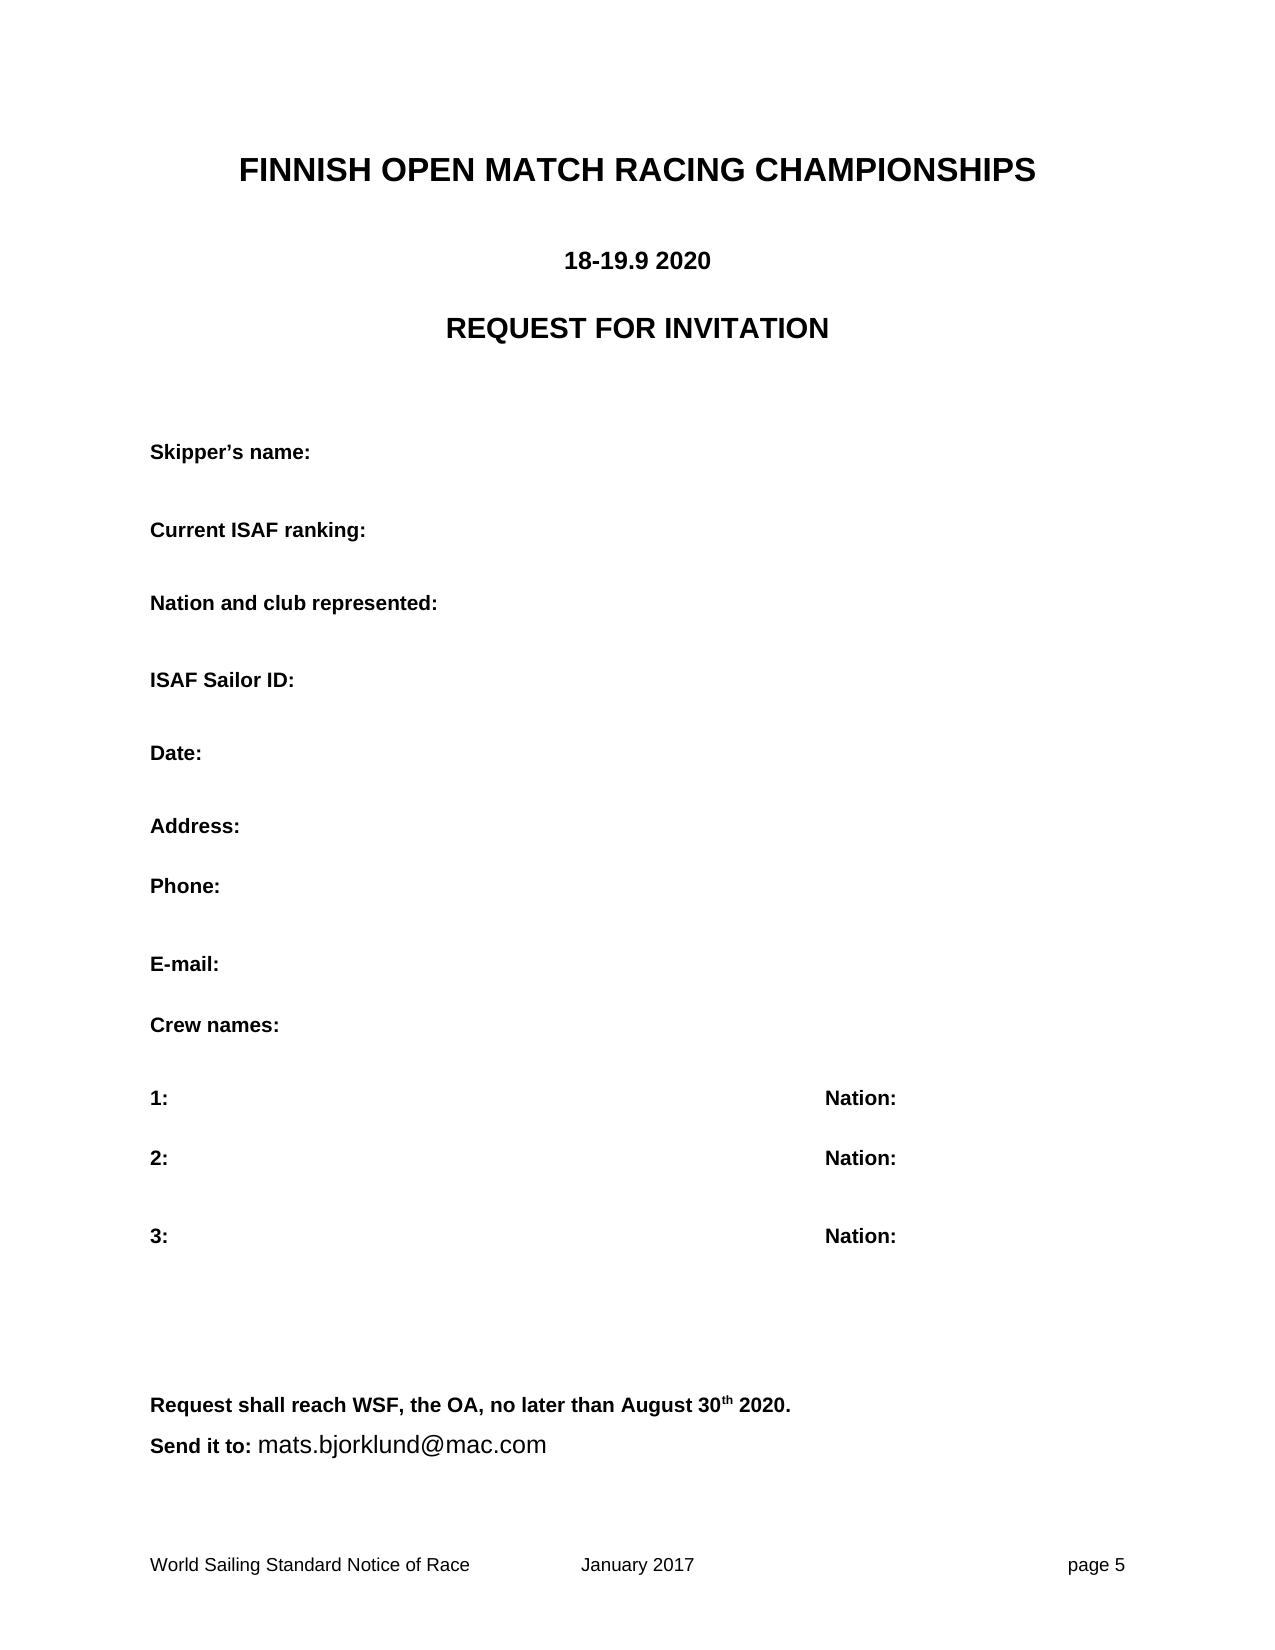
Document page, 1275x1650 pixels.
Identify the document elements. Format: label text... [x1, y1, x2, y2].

text FINNISH OPEN MATCH RACING CHAMPIONSHIPS [150, 150, 1125, 188]
text Current ISAF ranking: [150, 517, 1125, 541]
text REQUEST FOR INVITATION [150, 311, 1125, 345]
text 18-19.9 2020 [150, 246, 1125, 275]
text Skipper’s name: [150, 440, 1125, 464]
text 1: Nation: [150, 1085, 1125, 1133]
text ISAF Sailor ID: [150, 668, 1125, 692]
text Request shall reach WSF, the OA, no later than August 30th 2020. [150, 1393, 1125, 1417]
text Crew names: [150, 1012, 1125, 1036]
text Nation and club represented: [150, 590, 1125, 614]
text 3: Nation: [150, 1223, 1125, 1271]
text Address: [150, 814, 1125, 862]
text Phone: [150, 874, 1125, 898]
text 2: Nation: [150, 1146, 1125, 1170]
text Send it to: mats.bjorklund@mac.com [150, 1430, 1125, 1458]
text E-mail: [150, 952, 1125, 1000]
text Date: [150, 741, 1125, 765]
